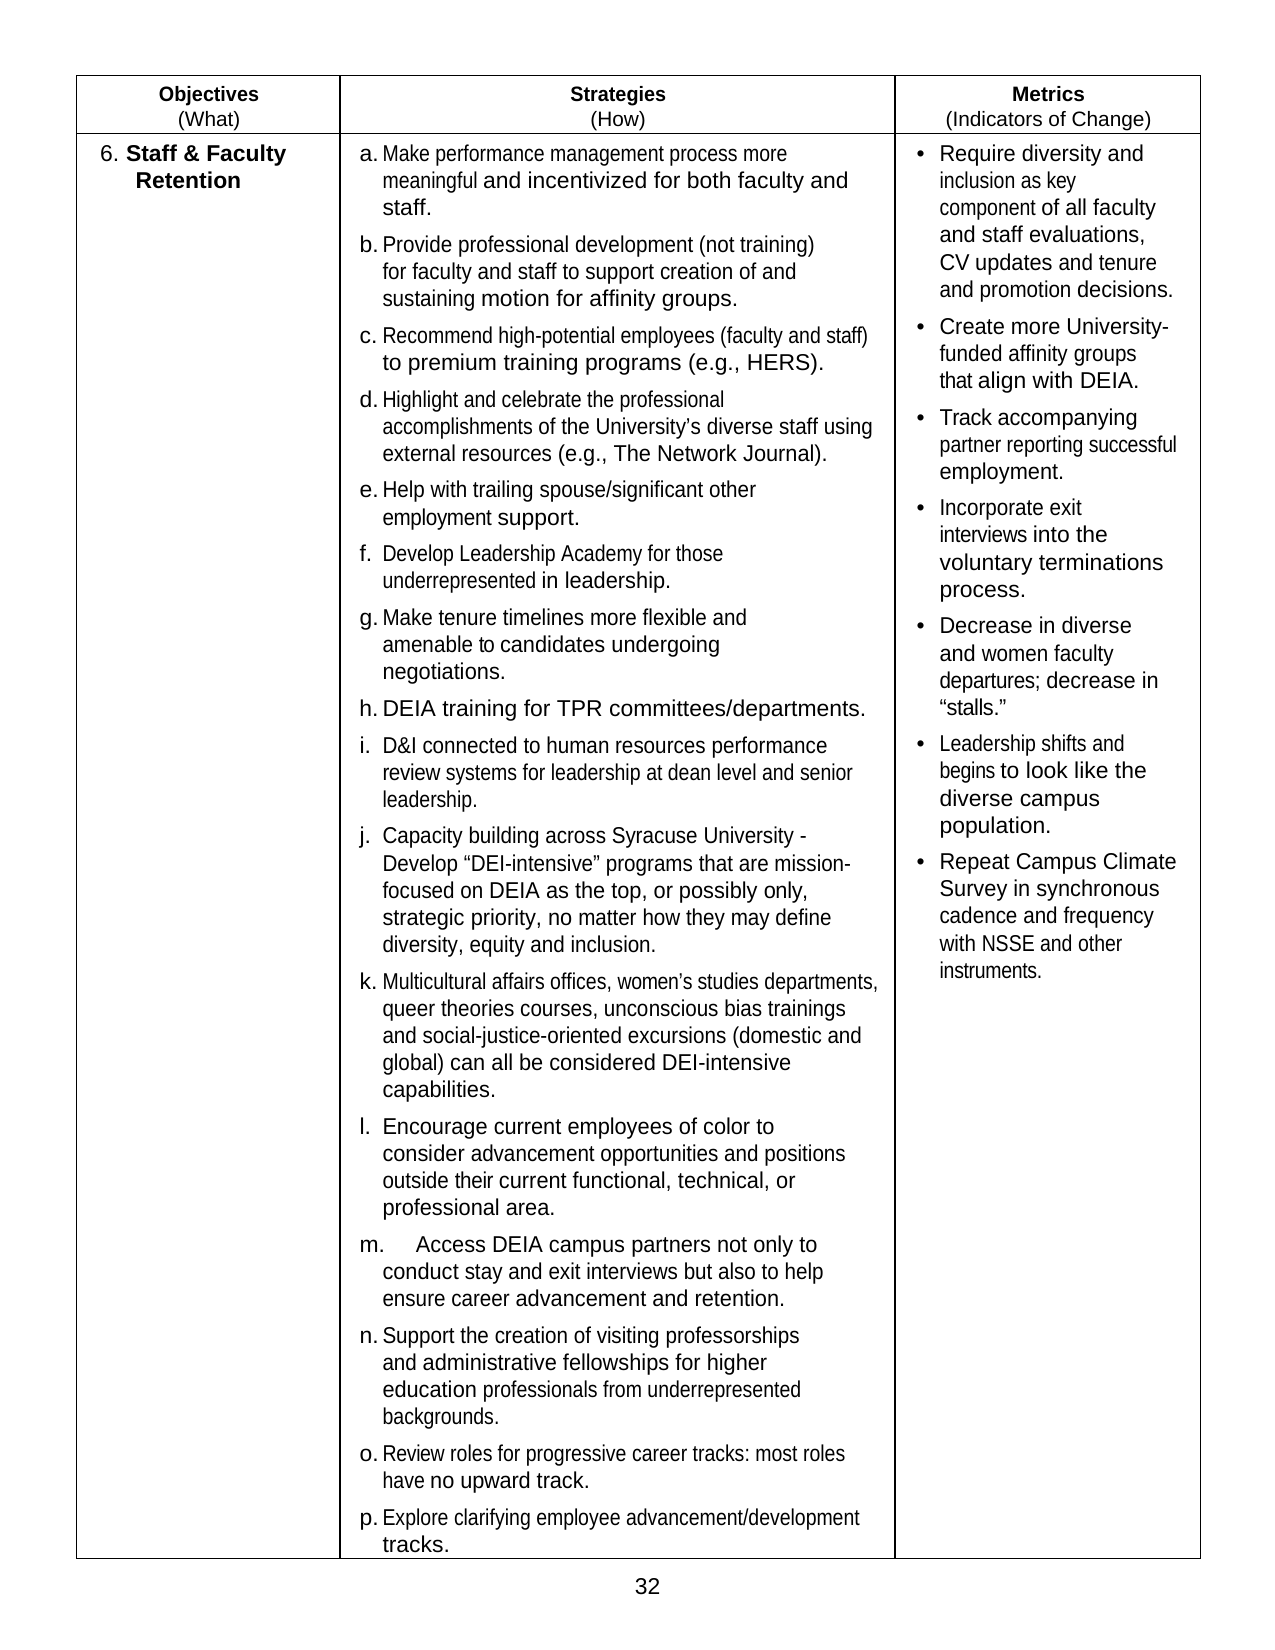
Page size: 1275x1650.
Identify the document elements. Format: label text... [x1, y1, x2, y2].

table_header Objectives (What) [77, 76, 339, 133]
table_header Strategies (How) [341, 76, 894, 133]
table_cell Make performance management process more meaningful and incentivized for both faculty and staff. Provide professional development (not training) for faculty and staff to support creation of and sustaining motion for affinity groups. Recommend high-potential employees (faculty and staff) to premium training programs (e.g., HERS). Highlight and celebrate the professional accomplishments of the University’s diverse staff using external resources (e.g., The Network Journal). Help with trailing spouse/significant other employment support. Develop Leadership Academy for those underrepresented in leadership. Make tenure timelines more flexible and amenable to candidates undergoing negotiations. DEIA training for TPR committees/departments. D&I connected to human resources performance review systems for leadership at dean level and senior leadership. Capacity building across Syracuse University - Develop “DEI-intensive” programs that are mission-focused on DEIA as the top, or possibly only, strategic priority, no matter how they may define diversity, equity and inclusion. Multicultural affairs offices, women’s studies departments, queer theories courses, unconscious bias trainings and social-justice-oriented excursions (domestic and global) can all be considered DEI-intensive capabilities. Encourage current employees of color to consider advancement opportunities and positions outside their current functional, technical, or professional area. Access DEIA campus partners not only to conduct stay and exit interviews but also to help ensure career advancement and retention. Support the creation of visiting professorships and administrative fellowships for higher education professionals from underrepresented backgrounds. Review roles for progressive career tracks: most roles have no upward track. Explore clarifying employee advancement/development tracks. [341, 134, 894, 1558]
table_cell Require diversity and inclusion as key component of all faculty and staff evaluations, CV updates and tenure and promotion decisions. Create more University- funded affinity groups that align with DEIA. Track accompanying partner reporting successful employment. Incorporate exit interviews into the voluntary terminations process. Decrease in diverse and women faculty departures; decrease in “stalls.” Leadership shifts and begins to look like the diverse campus population. Repeat Campus Climate Survey in synchronous cadence and frequency with NSSE and other instruments. [896, 134, 1200, 1558]
table_cell 6. Staff & Faculty Retention [77, 134, 339, 1558]
table_header Metrics (Indicators of Change) [896, 76, 1200, 133]
